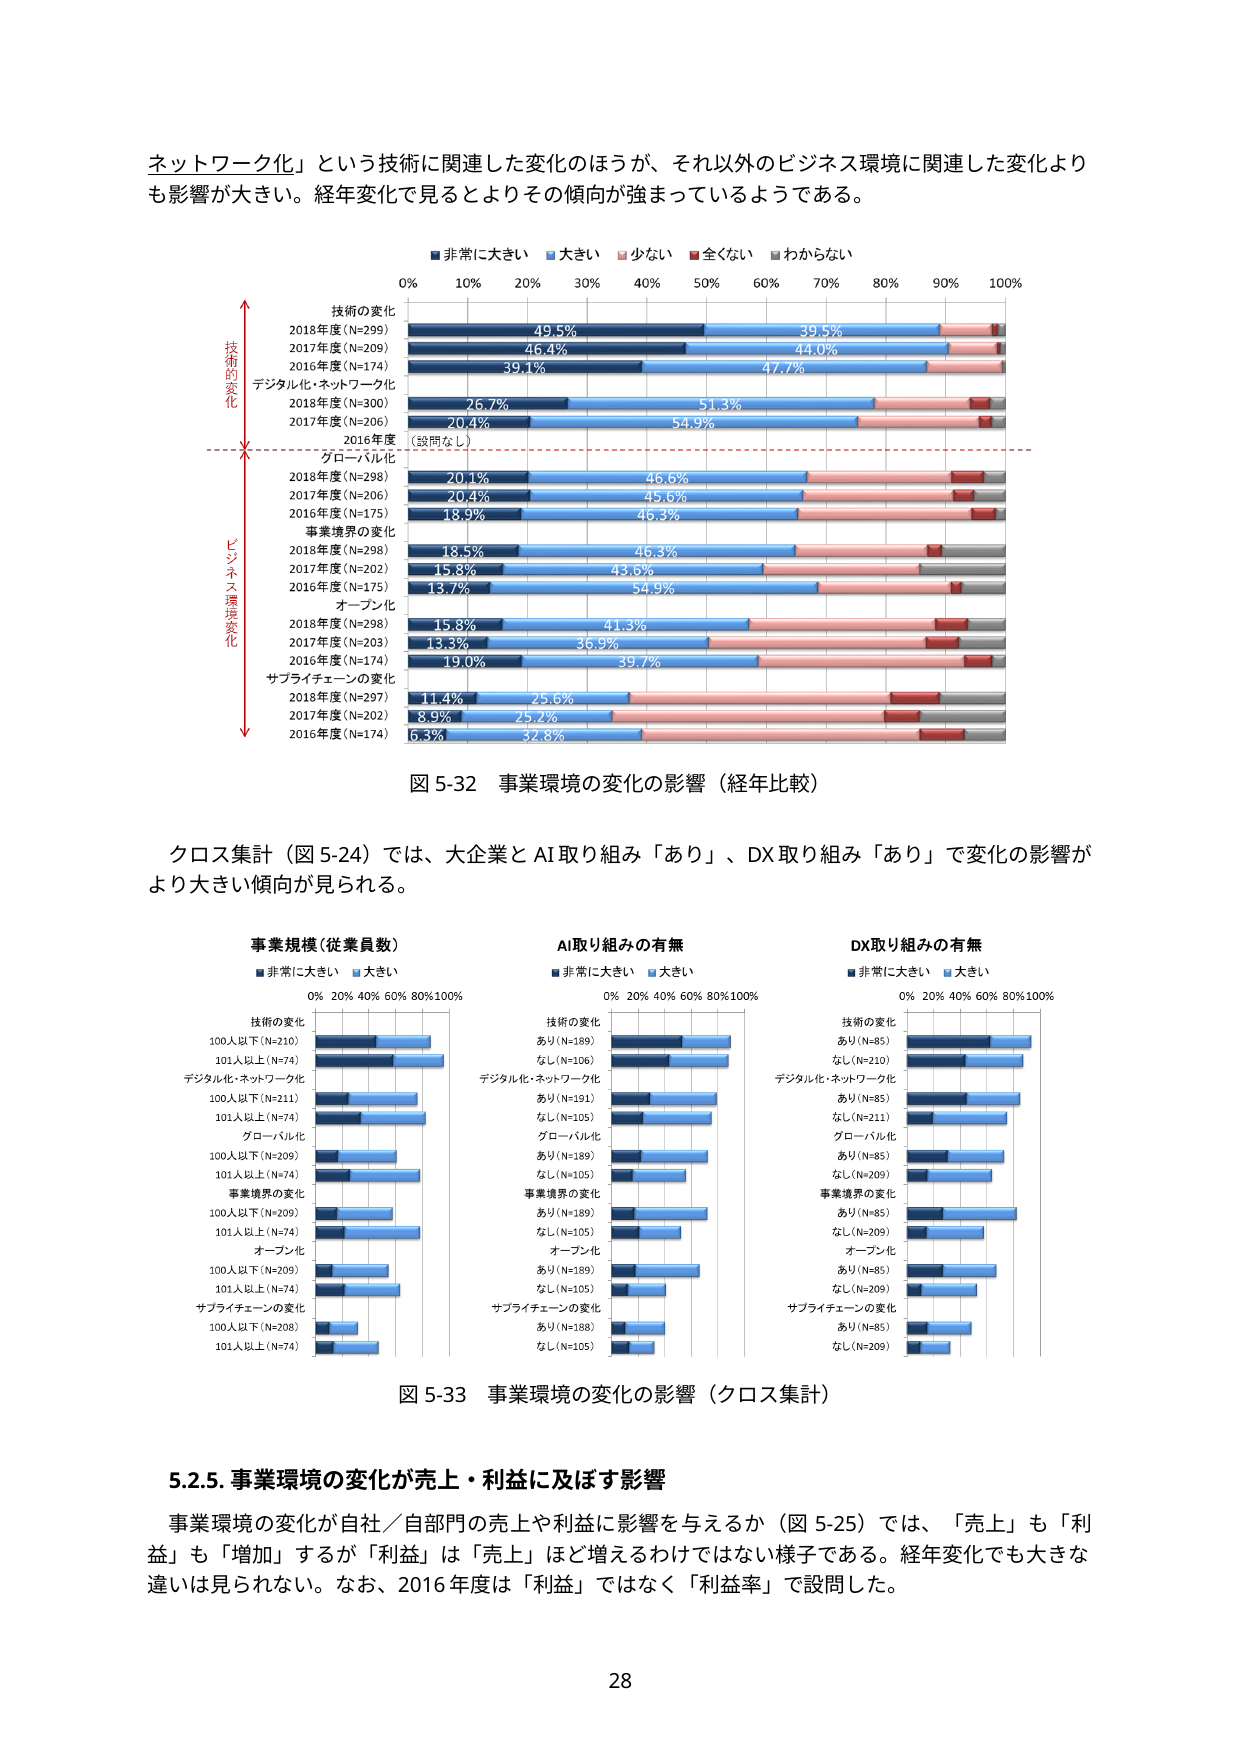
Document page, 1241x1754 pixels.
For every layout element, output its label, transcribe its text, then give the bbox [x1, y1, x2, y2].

text クロス集計（図5-24）では、大企業とAI取り組み「あり」、DX取り組み「あり」で変化の影響がより大きい傾向が見られる。 [148, 838, 1092, 899]
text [148, 148, 1092, 208]
picture [177, 927, 1063, 1366]
subtitle 事業環境の変化が売上・利益に及ぼす影響 [168, 1462, 1072, 1495]
text 事業環境の変化が自社／自部門の売上や利益に影響を与えるか（図5-25）では、「売上」も「利益」も「増加」するが「利益」は「売上」ほど増えるわけではない様子である。経年変化でも大きな違いは見られない。なお、2016年度は「利益」ではなく「利益率」で設問した。 [148, 1508, 1092, 1598]
picture [206, 236, 1034, 755]
